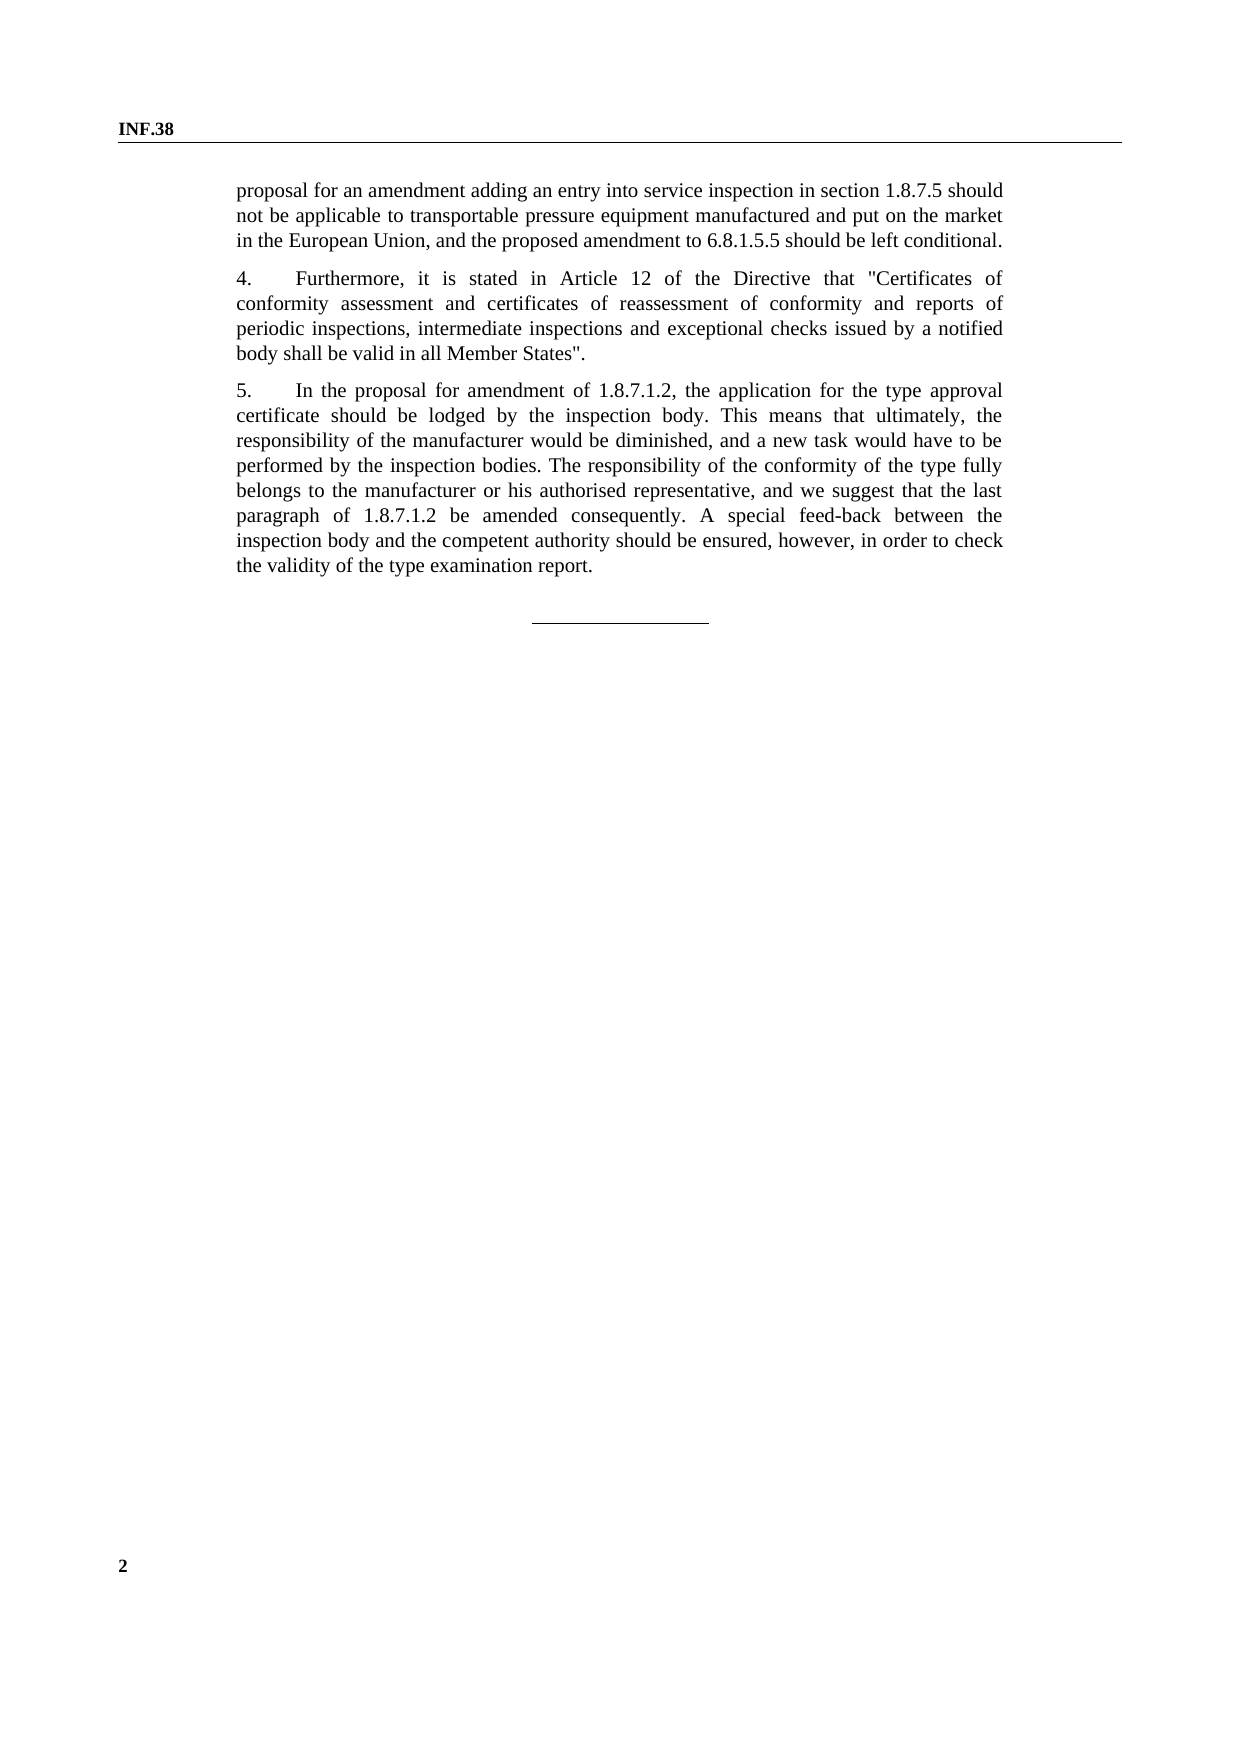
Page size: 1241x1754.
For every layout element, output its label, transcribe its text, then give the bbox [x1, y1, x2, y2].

text 5. In the proposal for amendment of 1.8.7.1.2, the application for the type approval certificate should be lodged by the inspection body. This means that ultimately, the responsibility of the manufacturer would be diminished, and a new task would have to be performed by the inspection bodies. The responsibility of the conformity of the type fully belongs to the manufacturer or his authorised representative, and we suggest that the last paragraph of 1.8.7.1.2 be amended consequently. A special feed-back between the inspection body and the competent authority should be ensured, however, in order to check the validity of the type examination report. [236, 377, 1004, 577]
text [236, 177, 1004, 252]
text 4. Furthermore, it is stated in Article 12 of the Directive that "Certificates of conformity assessment and certificates of reassessment of conformity and reports of periodic inspections, intermediate inspections and exceptional checks issued by a notified body shall be valid in all Member States". [236, 265, 1004, 365]
